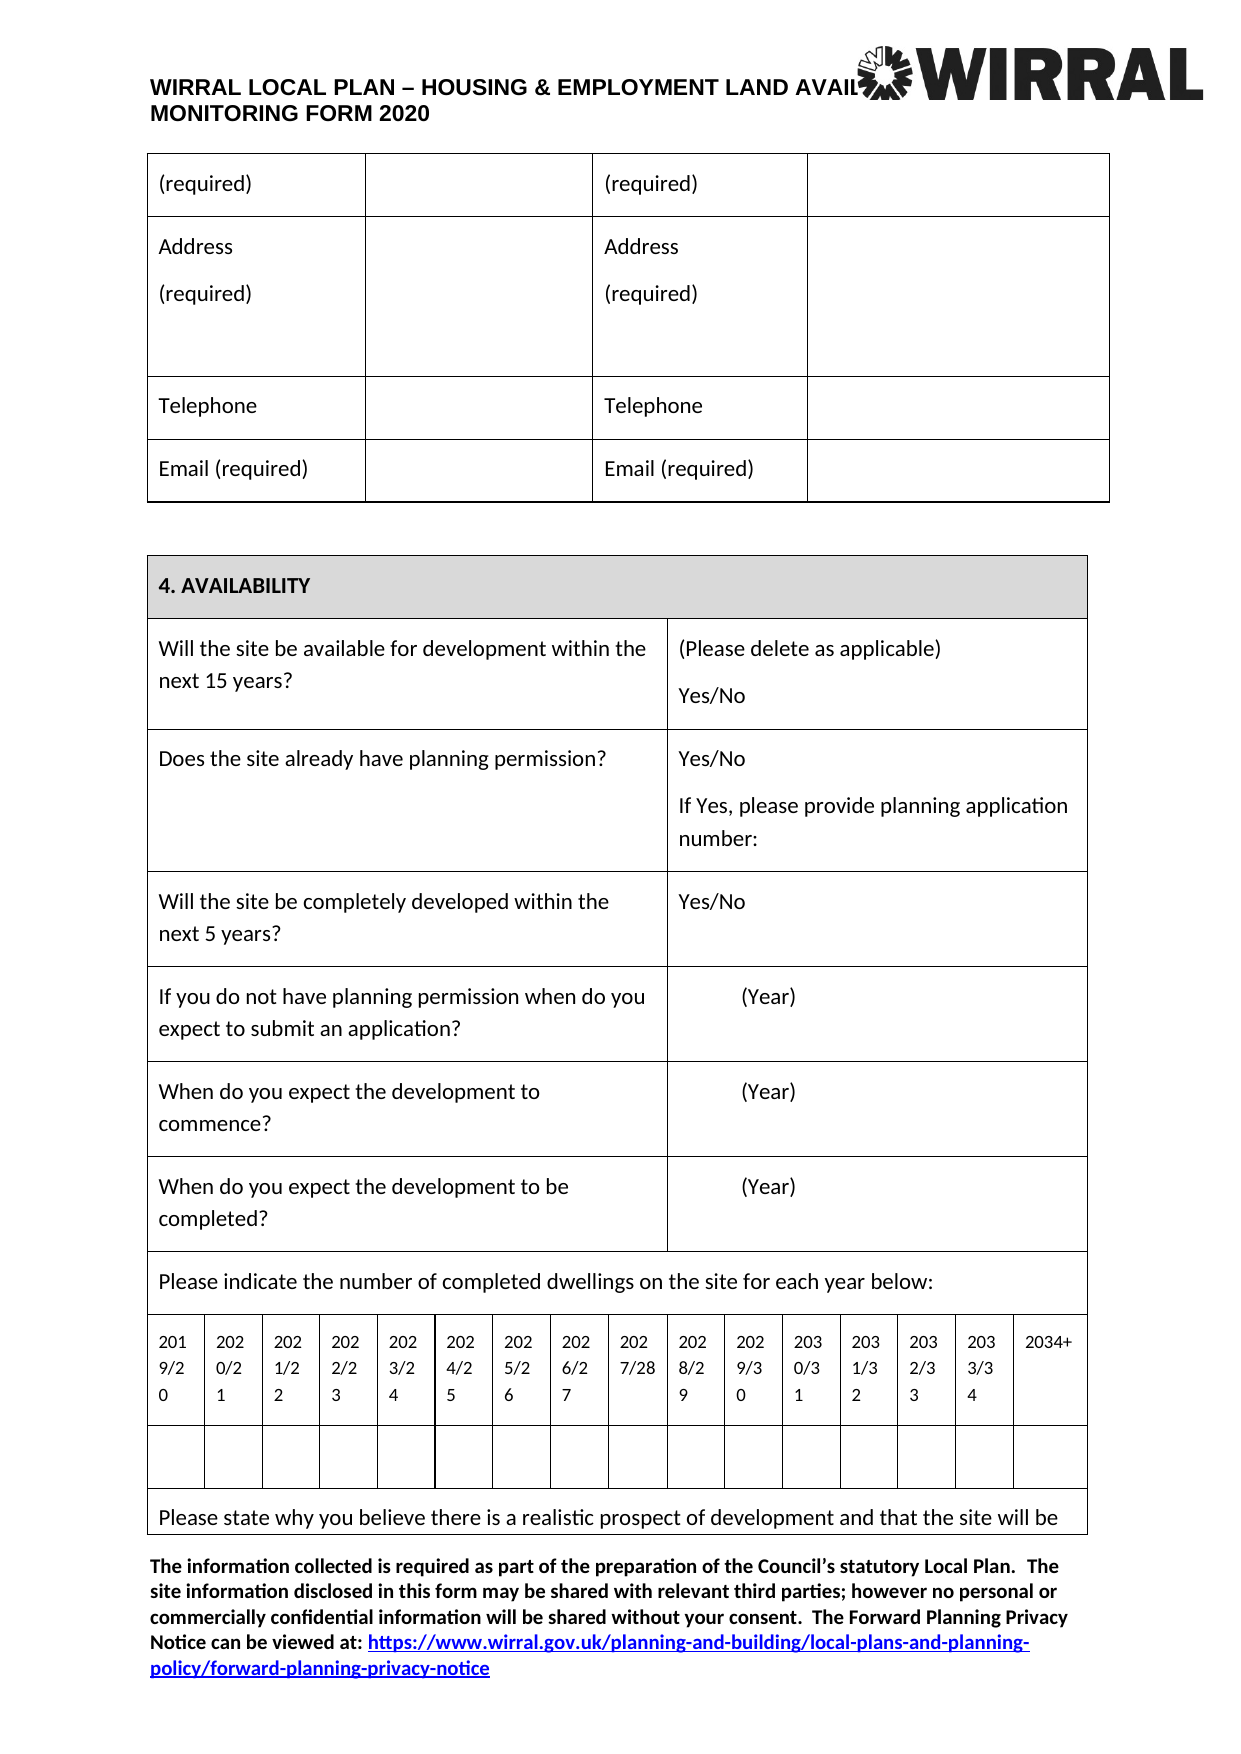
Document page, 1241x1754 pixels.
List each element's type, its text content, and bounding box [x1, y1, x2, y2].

table_cell 2023/24 [378, 1315, 434, 1424]
table_cell [366, 217, 592, 376]
table_cell 2026/27 [551, 1315, 608, 1424]
table_cell [808, 440, 1109, 501]
table_cell [436, 1426, 492, 1487]
table_cell [148, 1426, 204, 1487]
table_cell [378, 1426, 434, 1487]
table_cell Name (required) [593, 154, 807, 216]
table_cell When do you expect the development to be completed? [148, 1157, 667, 1251]
table_cell (Year) [668, 1157, 1087, 1251]
table_cell [1014, 1426, 1087, 1487]
table_cell 2032/33 [898, 1315, 955, 1424]
table_cell [898, 1426, 955, 1487]
table_cell 2024/25 [436, 1315, 492, 1424]
table_cell 2020/21 [205, 1315, 262, 1424]
table_cell [808, 154, 1109, 216]
table_cell 2034+ [1014, 1315, 1087, 1424]
table_cell 2022/23 [320, 1315, 377, 1424]
table_cell (Year) [668, 967, 1087, 1061]
table_cell Yes/No [668, 872, 1087, 966]
table_cell 2021/22 [263, 1315, 319, 1424]
table_cell (Year) [668, 1062, 1087, 1156]
table_cell [841, 1426, 897, 1487]
table_cell 2019/20 [148, 1315, 204, 1424]
table_cell 2030/31 [783, 1315, 840, 1424]
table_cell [148, 1489, 1087, 1534]
table_cell [366, 377, 592, 438]
table_cell [609, 1426, 667, 1487]
table_cell If you do not have planning permission when do you expect to submit an application? [148, 967, 667, 1061]
table_cell 2031/32 [841, 1315, 897, 1424]
table_cell [783, 1426, 840, 1487]
table_cell [320, 1426, 377, 1487]
table_cell Telephone [593, 377, 807, 438]
table_cell 2033/34 [956, 1315, 1013, 1424]
table_cell [493, 1426, 550, 1487]
table_cell 2028/29 [668, 1315, 724, 1424]
table_cell [956, 1426, 1013, 1487]
table_cell Does the site already have planning permission? [148, 730, 667, 871]
table_cell [263, 1426, 319, 1487]
table_cell 2025/26 [493, 1315, 550, 1424]
table_cell [366, 154, 592, 216]
table_cell [551, 1426, 608, 1487]
table_cell Telephone [148, 377, 365, 438]
table_cell Will the site be available for development within the next 15 years? [148, 619, 667, 728]
table_cell 2027/28 [609, 1315, 667, 1424]
table_cell (Please delete as applicable) Yes/No [668, 619, 1087, 728]
table_cell When do you expect the development to commence? [148, 1062, 667, 1156]
table_cell Address (required) [593, 217, 807, 376]
table_cell [808, 217, 1109, 376]
table_cell Email (required) [148, 440, 365, 501]
table_cell Yes/No If Yes, please provide planning application number: [668, 730, 1087, 871]
table_cell [205, 1426, 262, 1487]
table_cell [808, 377, 1109, 438]
table_cell Please indicate the number of completed dwellings on the site for each year below: [148, 1252, 1087, 1314]
table_cell Email (required) [593, 440, 807, 501]
table_cell 2029/30 [725, 1315, 782, 1424]
table_cell Will the site be completely developed within the next 5 years? [148, 872, 667, 966]
table_cell [366, 440, 592, 501]
table_header 4. AVAILABILITY [148, 556, 1087, 618]
table_cell Name (required) [148, 154, 365, 216]
table_cell [668, 1426, 724, 1487]
table_cell Address (required) [148, 217, 365, 376]
picture [856, 46, 1203, 100]
table_cell [725, 1426, 782, 1487]
